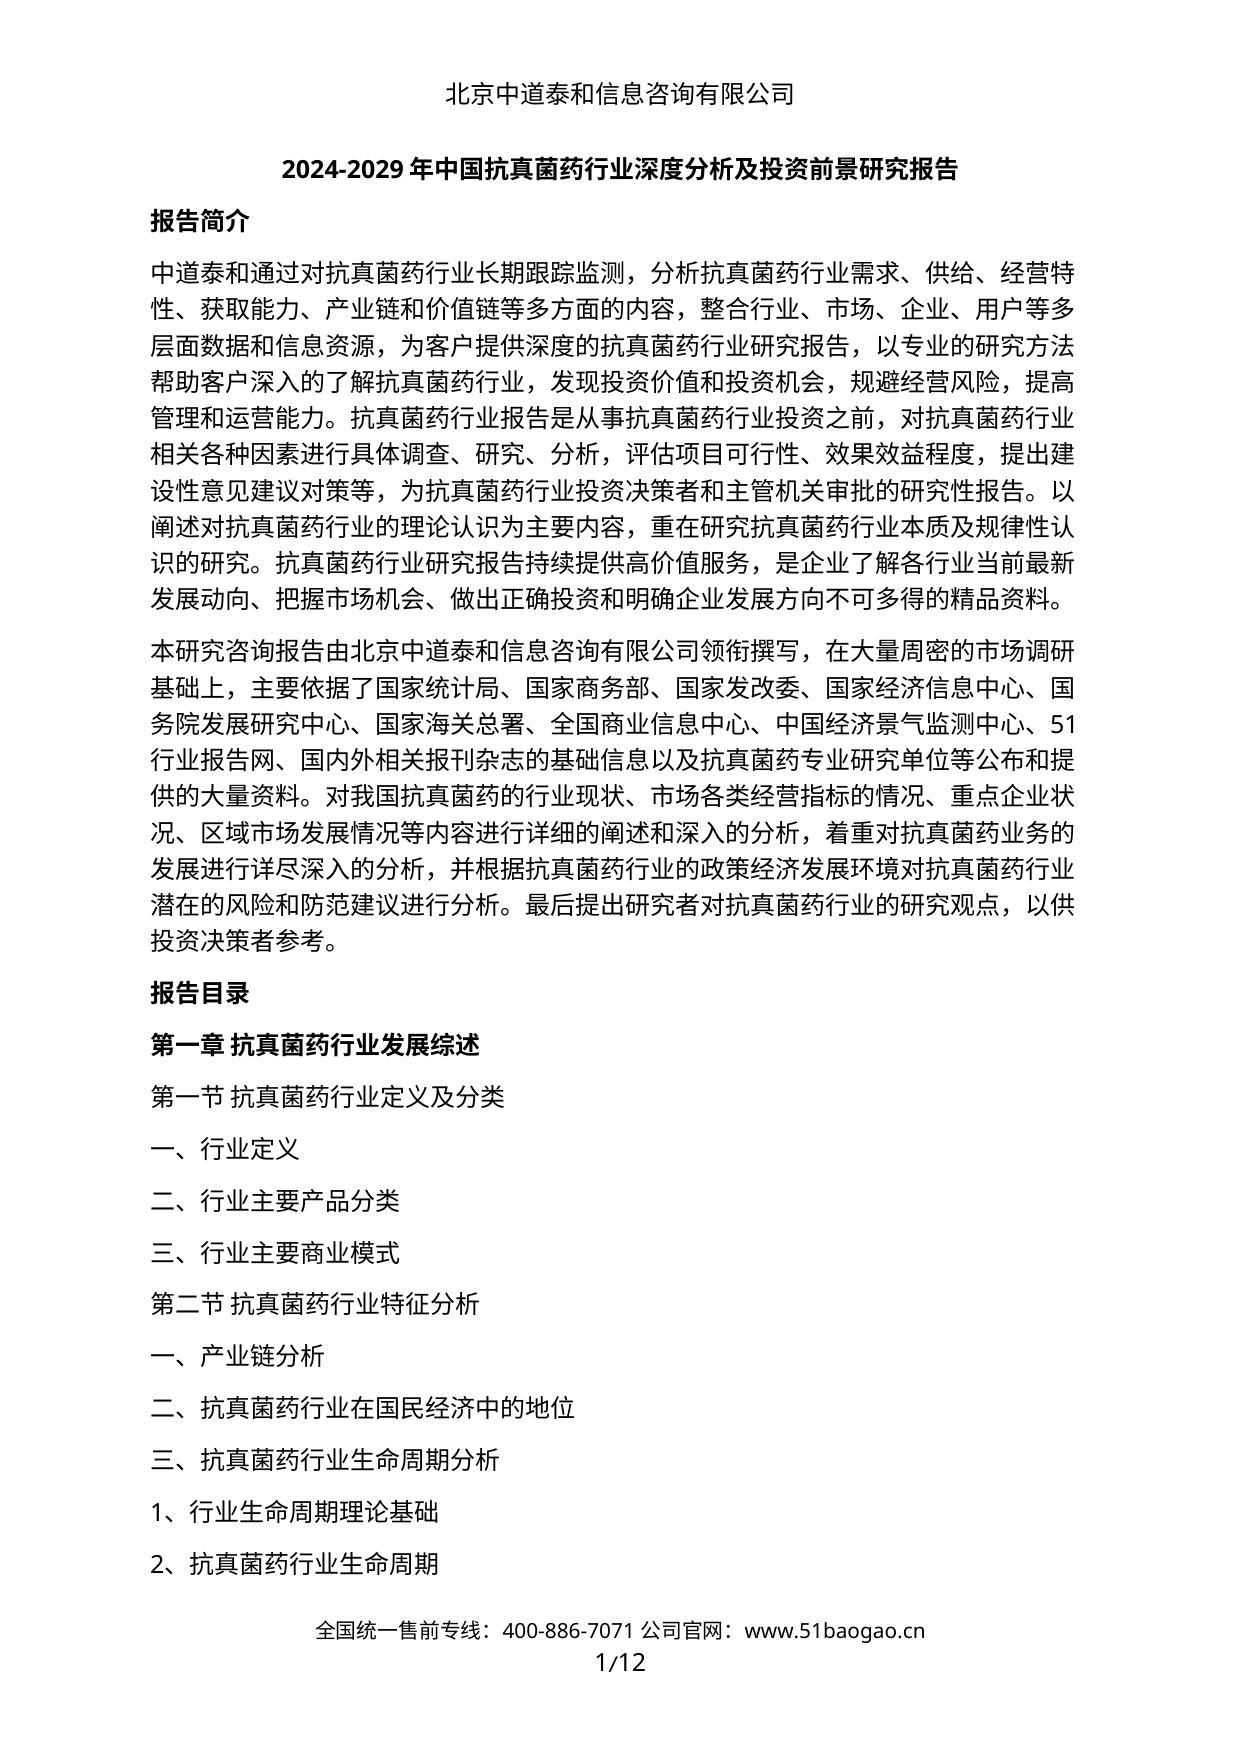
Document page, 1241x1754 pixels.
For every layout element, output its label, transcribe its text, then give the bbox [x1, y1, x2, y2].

text 2024-2029年中国抗真菌药行业深度分析及投资前景研究报告 [150, 150, 1090, 186]
text 三、抗真菌药行业生命周期分析 [150, 1441, 1090, 1477]
text 本研究咨询报告由北京中道泰和信息咨询有限公司领衔撰写，在大量周密的市场调研基础上，主要依据了国家统计局、国家商务部、国家发改委、国家经济信息中心、国务院发展研究中心、国家海关总署、全国商业信息中心、中国经济景气监测中心、51行业报告网、国内外相关报刊杂志的基础信息以及抗真菌药专业研究单位等公布和提供的大量资料。对我国抗真菌药的行业现状、市场各类经营指标的情况、重点企业状况、区域市场发展情况等内容进行详细的阐述和深入的分析，着重对抗真菌药业务的发展进行详尽深入的分析，并根据抗真菌药行业的政策经济发展环境对抗真菌药行业潜在的风险和防范建议进行分析。最后提出研究者对抗真菌药行业的研究观点，以供投资决策者参考。 [150, 632, 1090, 958]
text 一、产业链分析 [150, 1337, 1090, 1373]
text 报告简介 [150, 202, 1090, 238]
text 三、行业主要商业模式 [150, 1233, 1090, 1269]
text 二、行业主要产品分类 [150, 1181, 1090, 1217]
text 第一节 抗真菌药行业定义及分类 [150, 1077, 1090, 1114]
text 第一章 抗真菌药行业发展综述 [150, 1026, 1090, 1062]
text 1、行业生命周期理论基础 [150, 1492, 1090, 1529]
text 2、抗真菌药行业生命周期 [150, 1544, 1090, 1581]
text 一、行业定义 [150, 1129, 1090, 1166]
text 报告目录 [150, 974, 1090, 1010]
text 第二节 抗真菌药行业特征分析 [150, 1285, 1090, 1321]
text 二、抗真菌药行业在国民经济中的地位 [150, 1389, 1090, 1425]
text 中道泰和通过对抗真菌药行业长期跟踪监测，分析抗真菌药行业需求、供给、经营特性、获取能力、产业链和价值链等多方面的内容，整合行业、市场、企业、用户等多层面数据和信息资源，为客户提供深度的抗真菌药行业研究报告，以专业的研究方法帮助客户深入的了解抗真菌药行业，发现投资价值和投资机会，规避经营风险，提高管理和运营能力。抗真菌药行业报告是从事抗真菌药行业投资之前，对抗真菌药行业相关各种因素进行具体调查、研究、分析，评估项目可行性、效果效益程度，提出建设性意见建议对策等，为抗真菌药行业投资决策者和主管机关审批的研究性报告。以阐述对抗真菌药行业的理论认识为主要内容，重在研究抗真菌药行业本质及规律性认识的研究。抗真菌药行业研究报告持续提供高价值服务，是企业了解各行业当前最新发展动向、把握市场机会、做出正确投资和明确企业发展方向不可多得的精品资料。 [150, 254, 1090, 616]
